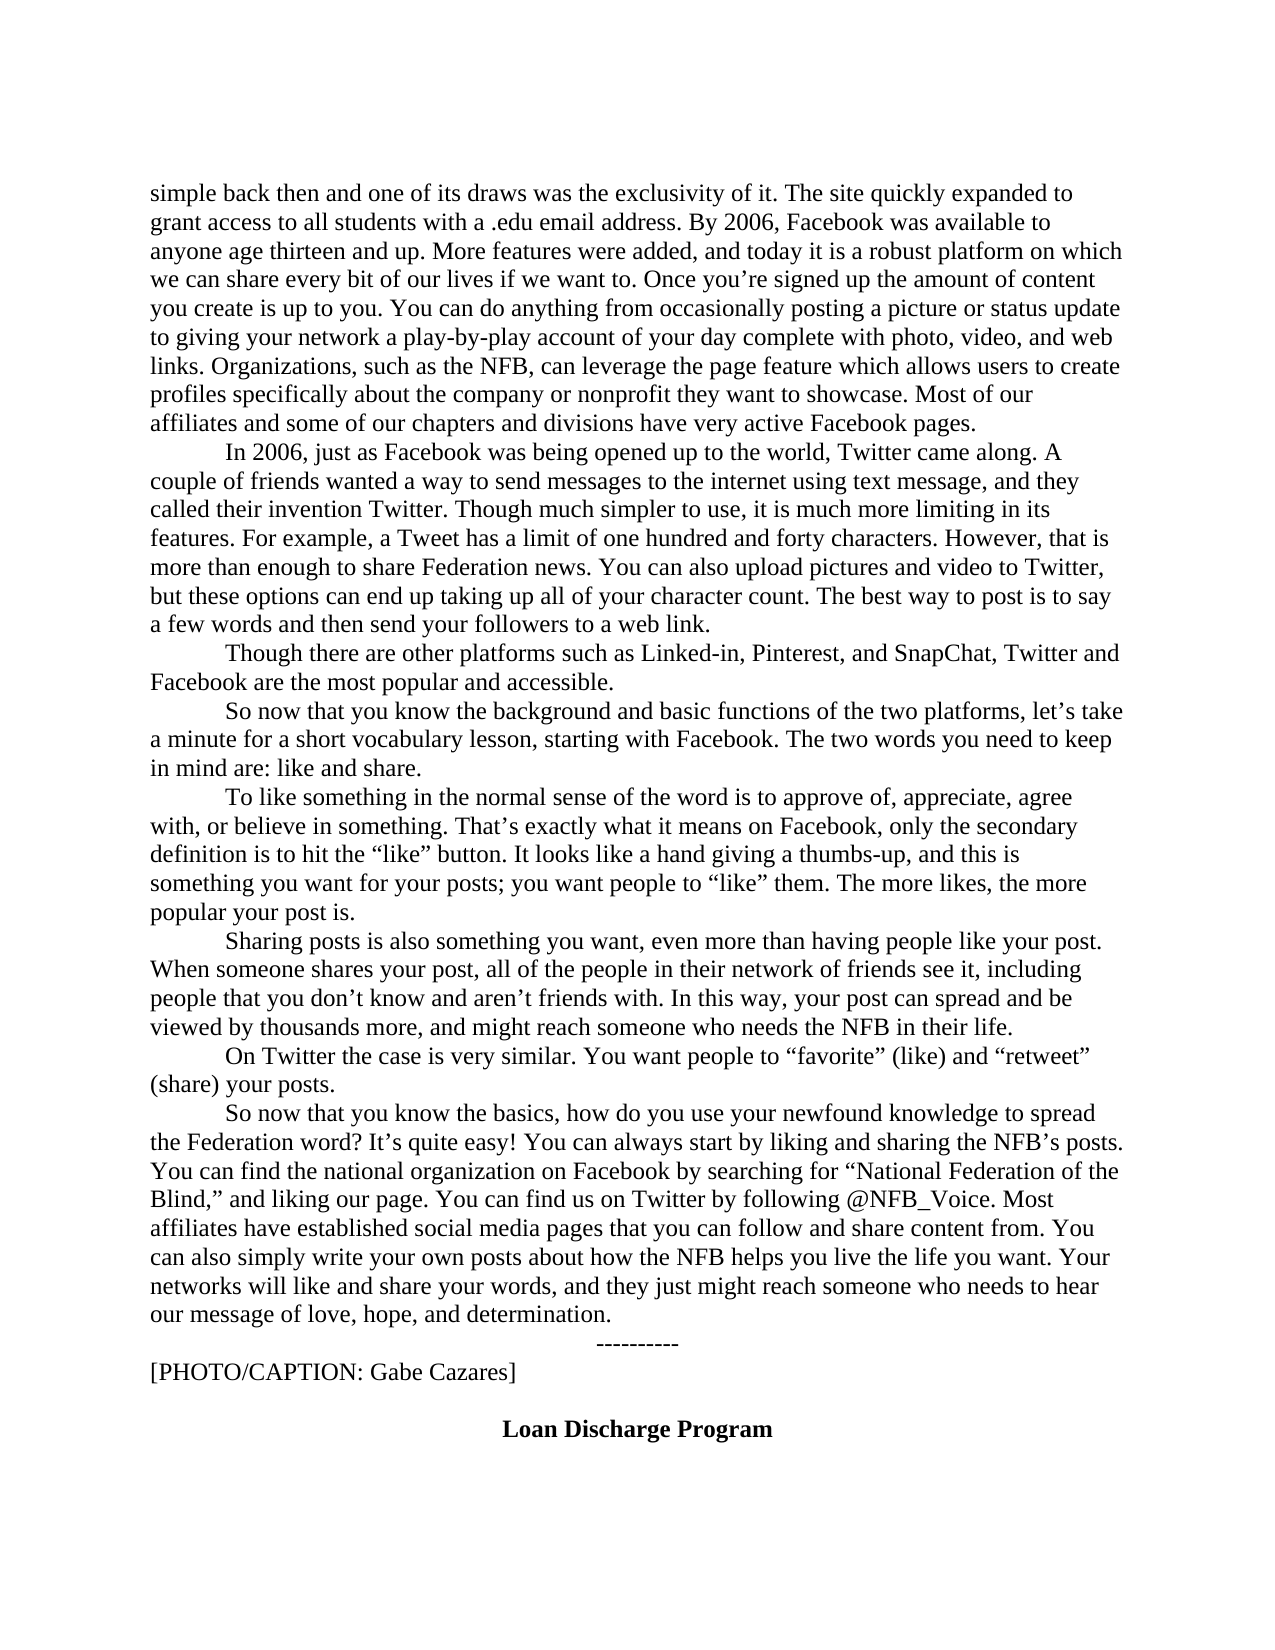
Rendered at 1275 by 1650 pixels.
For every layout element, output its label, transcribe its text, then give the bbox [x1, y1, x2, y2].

text Though there are other platforms such as Linked-in, Pinterest, and SnapChat, Twitter and Facebook are the most popular and accessible. [150, 638, 1125, 696]
text So now that you know the basics, how do you use your newfound knowledge to spread the Federation word? It’s quite easy! You can always start by liking and sharing the NFB’s posts. You can find the national organization on Facebook by searching for “National Federation of the Blind,” and liking our page. You can find us on Twitter by following @NFB_Voice. Most affiliates have established social media pages that you can follow and share content from. You can also simply write your own posts about how the NFB helps you live the life you want. Your networks will like and share your words, and they just might reach someone who needs to hear our message of love, hope, and determination. [150, 1098, 1125, 1328]
text On Twitter the case is very similar. You want people to “favorite” (like) and “retweet” (share) your posts. [150, 1041, 1125, 1098]
text ---------- [150, 1328, 1125, 1357]
text In 2006, just as Facebook was being opened up to the world, Twitter came along. A couple of friends wanted a way to send messages to the internet using text message, and they called their invention Twitter. Though much simpler to use, it is much more limiting in its features. For example, a Tweet has a limit of one hundred and forty characters. However, that is more than enough to share Federation news. You can also upload pictures and video to Twitter, but these options can end up taking up all of your character count. The best way to post is to say a few words and then send your followers to a web link. [150, 437, 1125, 638]
text [PHOTO/CAPTION: Gabe Cazares] [150, 1357, 1125, 1386]
text To like something in the normal sense of the word is to approve of, appreciate, agree with, or believe in something. That’s exactly what it means on Facebook, only the secondary definition is to hit the “like” button. It looks like a hand giving a thumbs-up, and this is something you want for your posts; you want people to “like” them. The more likes, the more popular your post is. [150, 782, 1125, 926]
text Sharing posts is also something you want, even more than having people like your post. When someone shares your post, all of the people in their network of friends see it, including people that you don’t know and aren’t friends with. In this way, your post can spread and be viewed by thousands more, and might reach someone who needs the NFB in their life. [150, 926, 1125, 1041]
text Loan Discharge Program [150, 1414, 1125, 1443]
text So now that you know the background and basic functions of the two platforms, let’s take a minute for a short vocabulary lesson, starting with Facebook. The two words you need to keep in mind are: like and share. [150, 696, 1125, 782]
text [150, 178, 1125, 437]
